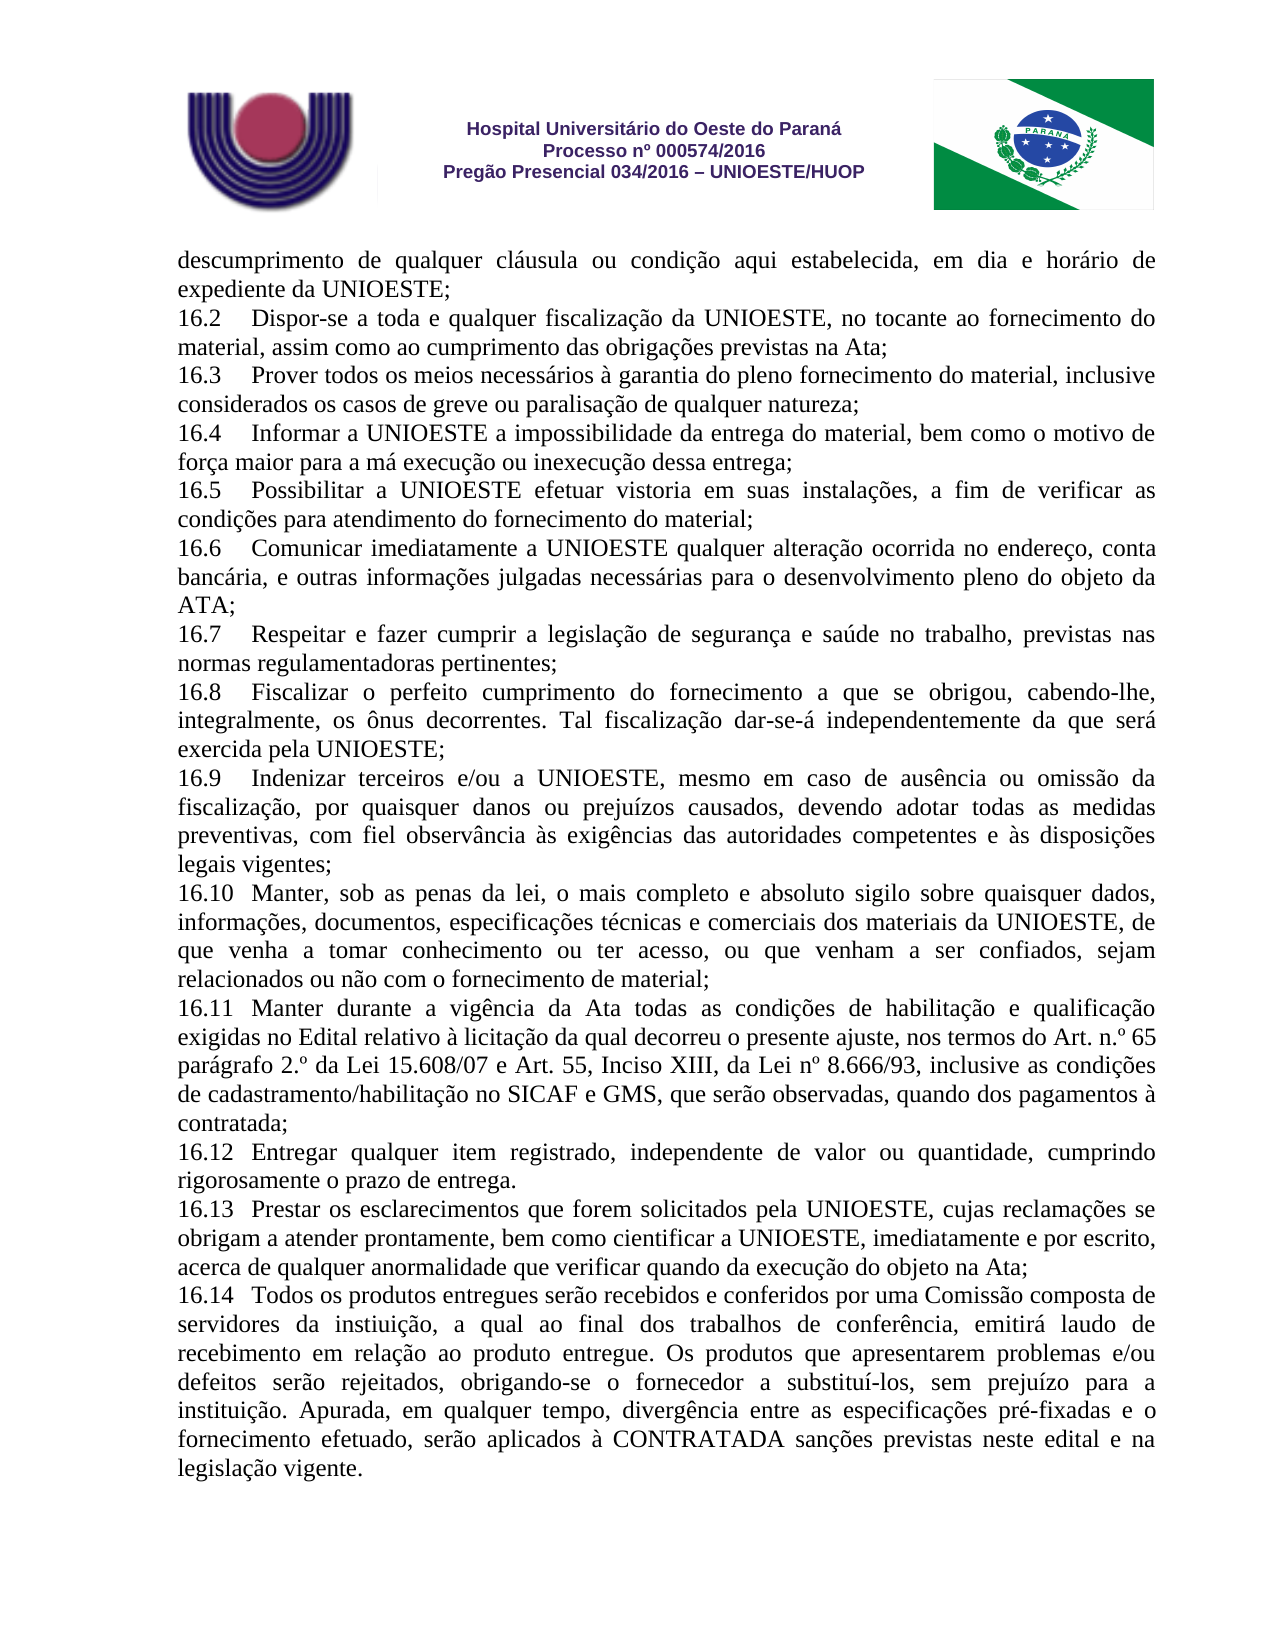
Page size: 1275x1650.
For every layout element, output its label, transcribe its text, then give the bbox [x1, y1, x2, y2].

list Todos os produtos entregues serão recebidos e conferidos por uma Comissão composta de servidores da instiuição, a qual ao final dos trabalhos de conferência, emitirá laudo de recebimento em relação ao produto entregue. Os produtos que apresentarem problemas e/ou defeitos serão rejeitados, obrigando-se o fornecedor a substituí-los, sem prejuízo para a instituição. Apurada, em qualquer tempo, divergência entre as especificações pré-fixadas e o fornecimento efetuado, serão aplicados à CONTRATADA sanções previstas neste edital e na legislação vigente. [177, 1280, 1157, 1482]
picture [176, 81, 378, 226]
list Comunicar imediatamente a UNIOESTE qualquer alteração ocorrida no endereço, conta bancária, e outras informações julgadas necessárias para o desenvolvimento pleno do objeto da ATA; [177, 533, 1157, 619]
list Prestar os esclarecimentos que forem solicitados pela UNIOESTE, cujas reclamações se obrigam a atender prontamente, bem como cientificar a UNIOESTE, imediatamente e por escrito, acerca de qualquer anormalidade que verificar quando da execução do objeto na Ata; [177, 1194, 1157, 1280]
list Manter, sob as penas da lei, o mais completo e absoluto sigilo sobre quaisquer dados, informações, documentos, especificações técnicas e comerciais dos materiais da UNIOESTE, de que venha a tomar conhecimento ou ter acesso, ou que venham a ser confiados, sejam relacionados ou não com o fornecimento de material; [177, 878, 1157, 993]
list Fiscalizar o perfeito cumprimento do fornecimento a que se obrigou, cabendo-lhe, integralmente, os ônus decorrentes. Tal fiscalização dar-se-á independentemente da que será exercida pela UNIOESTE; [177, 677, 1157, 763]
list Indenizar terceiros e/ou a UNIOESTE, mesmo em caso de ausência ou omissão da fiscalização, por quaisquer danos ou prejuízos causados, devendo adotar todas as medidas preventivas, com fiel observância às exigências das autoridades competentes e às disposições legais vigentes; [177, 763, 1157, 878]
list Dispor-se a toda e qualquer fiscalização da UNIOESTE, no tocante ao fornecimento do material, assim como ao cumprimento das obrigações previstas na Ata; [177, 303, 1157, 360]
list Entregar qualquer item registrado, independente de valor ou quantidade, cumprindo rigorosamente o prazo de entrega. [177, 1137, 1157, 1194]
list Prover todos os meios necessários à garantia do pleno fornecimento do material, inclusive considerados os casos de greve ou paralisação de qualquer natureza; [177, 360, 1157, 418]
list Informar a UNIOESTE a impossibilidade da entrega do material, bem como o motivo de força maior para a má execução ou inexecução dessa entrega; [177, 418, 1157, 475]
list Possibilitar a UNIOESTE efetuar vistoria em suas instalações, a fim de verificar as condições para atendimento do fornecimento do material; [177, 475, 1157, 533]
list Manter durante a vigência da Ata todas as condições de habilitação e qualificação exigidas no Edital relativo à licitação da qual decorreu o presente ajuste, nos termos do Art. n.º 65 parágrafo 2.º da Lei 15.608/07 e Art. 55, Inciso XIII, da Lei nº 8.666/93, inclusive as condições de cadastramento/habilitação no SICAF e GMS, que serão observadas, quando dos pagamentos à contratada; [177, 993, 1157, 1137]
picture [933, 79, 1154, 210]
list Respeitar e fazer cumprir a legislação de segurança e saúde no trabalho, previstas nas normas regulamentadoras pertinentes; [177, 619, 1157, 677]
